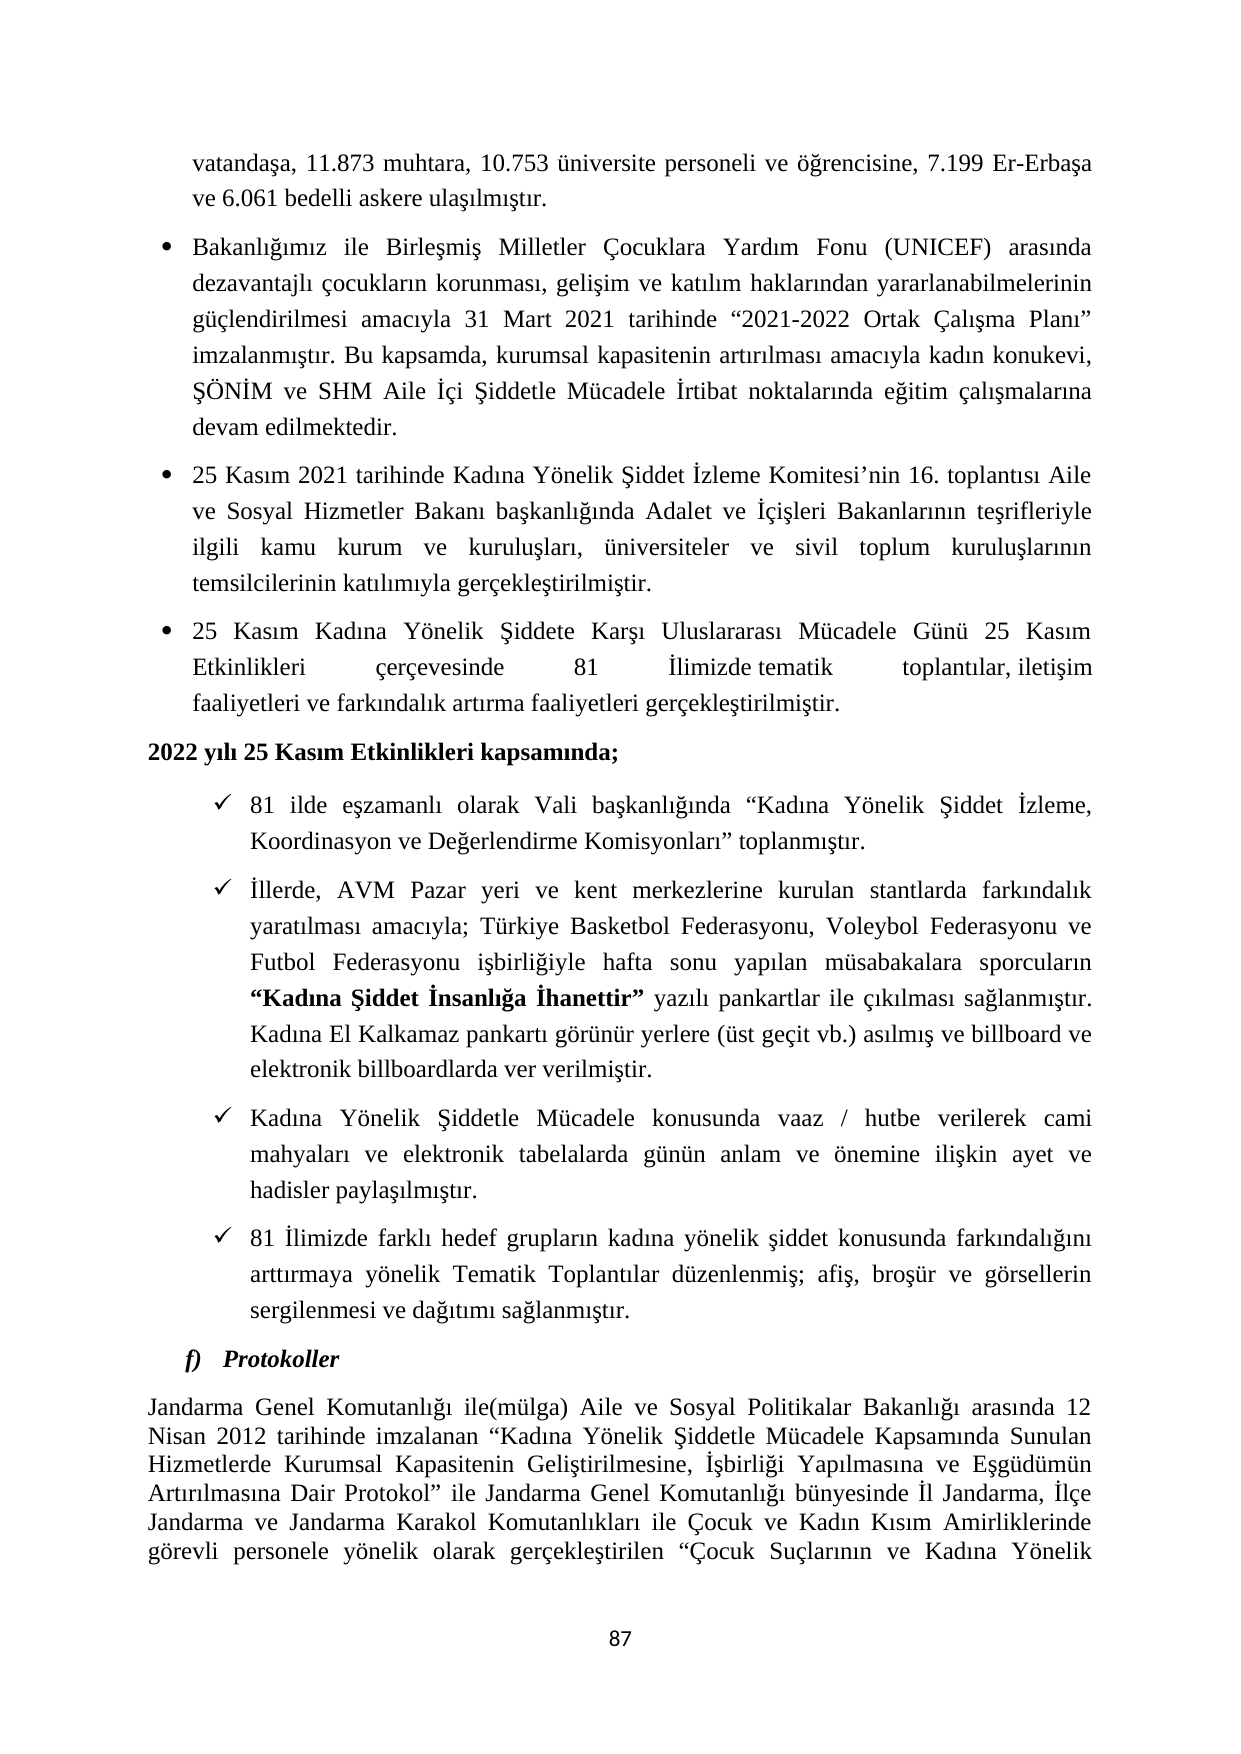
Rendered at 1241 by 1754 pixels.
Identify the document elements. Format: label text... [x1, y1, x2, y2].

list 25 Kasım 2021 tarihinde Kadına Yönelik Şiddet İzleme Komitesi’nin 16. toplantısı Aile ve Sosyal Hizmetler Bakanı başkanlığında Adalet ve İçişleri Bakanlarının teşrifleriyle ilgili kamu kurum ve kuruluşları, üniversiteler ve sivil toplum kuruluşlarının temsilcilerinin katılımıyla gerçekleştirilmiştir. [162, 460, 1093, 597]
list 81 ilde eşzamanlı olarak Vali başkanlığında “Kadına Yönelik Şiddet İzleme, Koordinasyon ve Değerlendirme Komisyonları” toplanmıştır. [212, 791, 1093, 855]
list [162, 148, 1093, 212]
list 81 İlimizde farklı hedef grupların kadına yönelik şiddet konusunda farkındalığını arttırmaya yönelik Tematik Toplantılar düzenlenmiş; afiş, broşür ve görsellerin sergilenmesi ve dağıtımı sağlanmıştır. [212, 1223, 1093, 1324]
text 2022 yılı 25 Kasım Etkinlikleri kapsamında; [148, 737, 1093, 765]
list Kadına Yönelik Şiddetle Mücadele konusunda vaaz / hutbe verilerek cami mahyaları ve elektronik tabelalarda günün anlam ve önemine ilişkin ayet ve hadisler paylaşılmıştır. [212, 1103, 1093, 1204]
list Bakanlığımız ile Birleşmiş Milletler Çocuklara Yardım Fonu (UNICEF) arasında dezavantajlı çocukların korunması, gelişim ve katılım haklarından yararlanabilmelerinin güçlendirilmesi amacıyla 31 Mart 2021 tarihinde “2021-2022 Ortak Çalışma Planı” imzalanmıştır. Bu kapsamda, kurumsal kapasitenin artırılması amacıyla kadın konukevi, ŞÖNİM ve SHM Aile İçi Şiddetle Mücadele İrtibat noktalarında eğitim çalışmalarına devam edilmektedir. [162, 232, 1093, 440]
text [148, 1392, 1093, 1564]
subtitle Protokoller [185, 1344, 1093, 1372]
list İllerde, AVM Pazar yeri ve kent merkezlerine kurulan stantlarda farkındalık yaratılması amacıyla; Türkiye Basketbol Federasyonu, Voleybol Federasyonu ve Futbol Federasyonu işbirliğiyle hafta sonu yapılan müsabakalara sporcuların “Kadına Şiddet İnsanlığa İhanettir” yazılı pankartlar ile çıkılması sağlanmıştır. Kadına El Kalkamaz pankartı görünür yerlere (üst geçit vb.) asılmış ve billboard ve elektronik billboardlarda ver verilmiştir. [212, 875, 1093, 1083]
list 25 Kasım Kadına Yönelik Şiddete Karşı Uluslararası Mücadele Günü 25 Kasım Etkinlikleri çerçevesinde 81 İlimizde tematik toplantılar, iletişim faaliyetleri ve farkındalık artırma faaliyetleri gerçekleştirilmiştir. [162, 616, 1093, 717]
